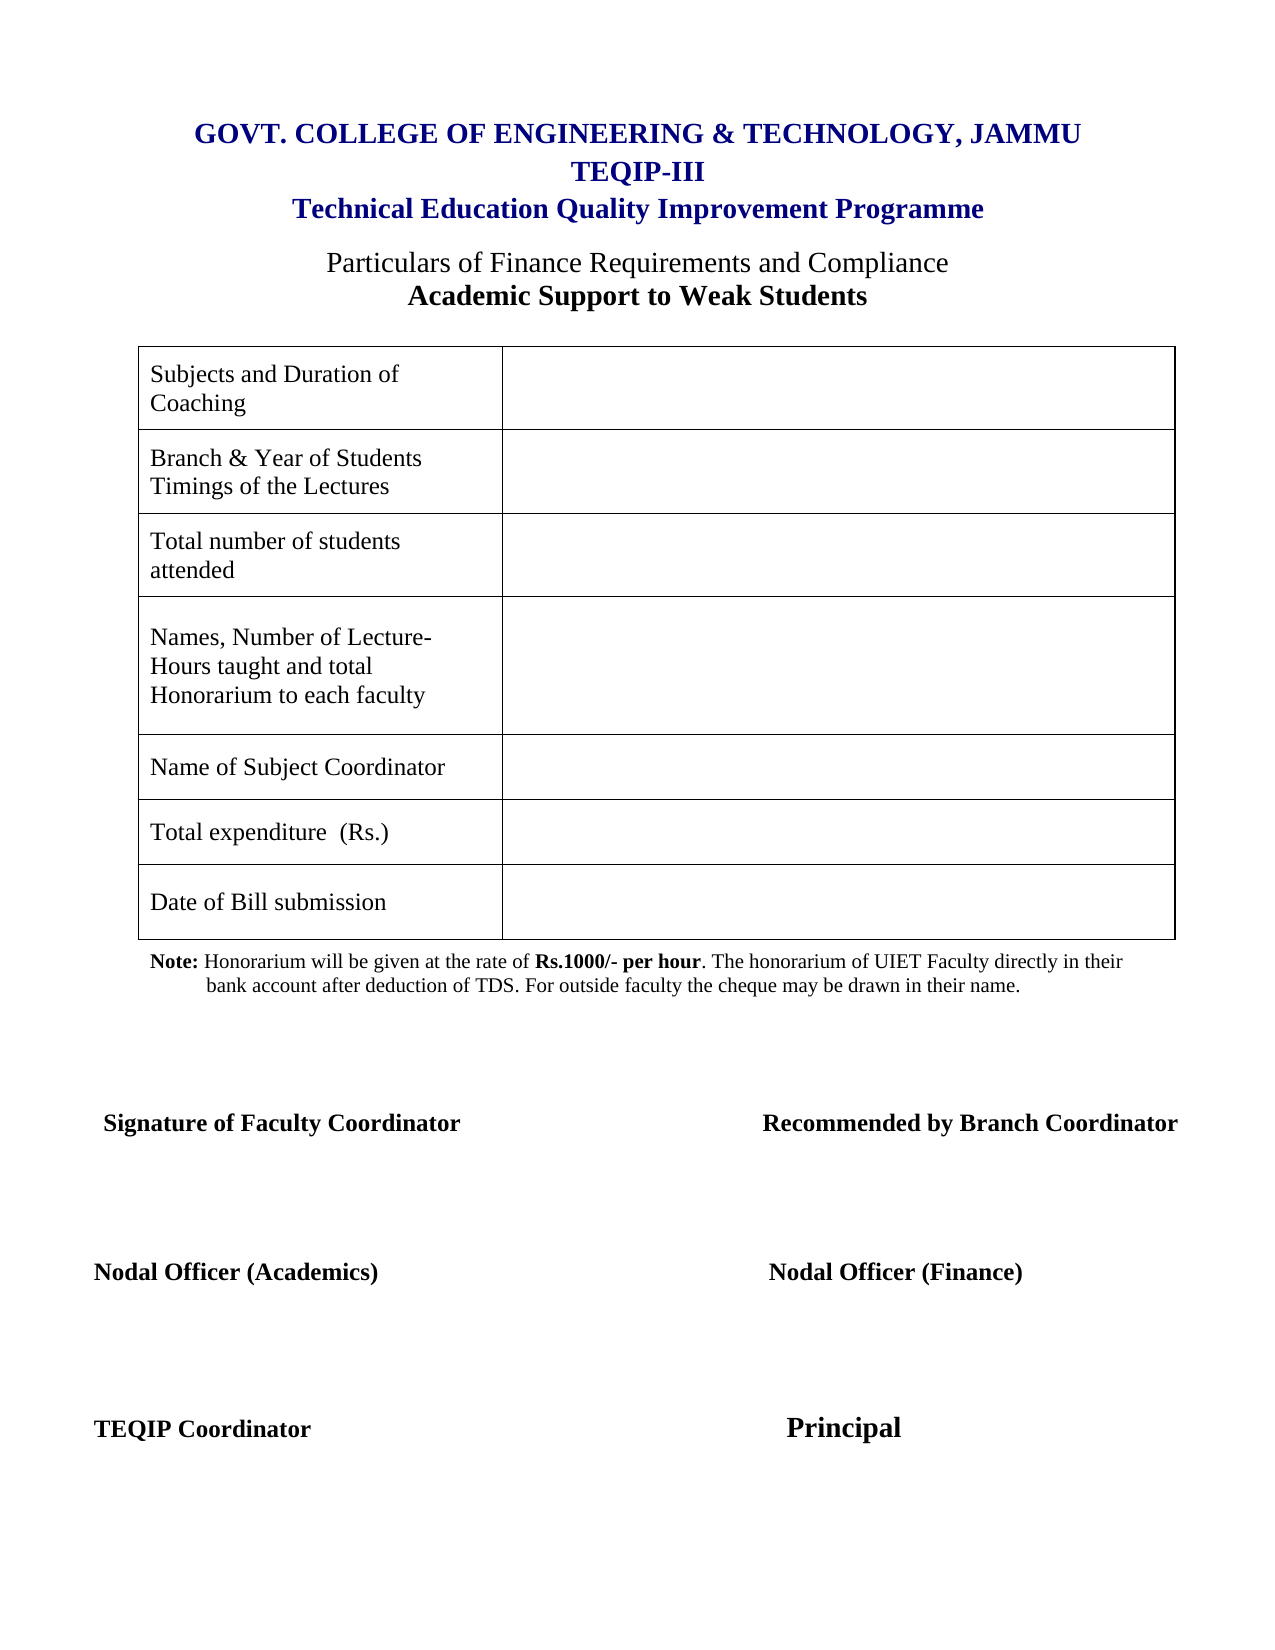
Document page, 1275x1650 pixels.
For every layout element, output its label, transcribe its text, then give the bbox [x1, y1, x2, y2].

text Academic Support to Weak Students [150, 278, 1125, 312]
table_cell [503, 597, 1174, 733]
table_cell Name of Subject Coordinator [139, 735, 502, 799]
table_cell Names, Number of Lecture-Hours taught and total Honorarium to each faculty [139, 597, 502, 733]
text Note: Honorarium will be given at the rate of Rs.1000/- per hour. The honorarium of UIET Faculty directly in their bank account after deduction of TDS. For outside faculty the cheque may be drawn in their name. [150, 949, 1153, 997]
table_header Subjects and Duration of Coaching [139, 347, 502, 429]
text GOVT. COLLEGE OF ENGINEERING & TECHNOLOGY, JAMMU [157, 116, 1119, 150]
table_cell Total expenditure (Rs.) [139, 800, 502, 864]
table_cell [503, 800, 1174, 864]
text TEQIP Coordinator Principal [94, 1410, 1125, 1443]
text Particulars of Finance Requirements and Compliance [150, 245, 1125, 278]
table_cell [503, 430, 1174, 513]
table_cell [503, 735, 1174, 799]
text Signature of Faculty Coordinator Recommended by Branch Coordinator [103, 1108, 1209, 1136]
table_cell Branch & Year of Students Timings of the Lectures [139, 430, 502, 513]
table_cell Total number of students attended [139, 514, 502, 596]
table_cell [503, 514, 1174, 596]
table_cell [503, 865, 1174, 939]
text TEQIP-III [157, 154, 1119, 187]
table_header [503, 347, 1174, 429]
text Technical Education Quality Improvement Programme [157, 191, 1119, 225]
text Nodal Officer (Academics) Nodal Officer (Finance) [94, 1257, 1125, 1315]
table_cell Date of Bill submission [139, 865, 502, 939]
